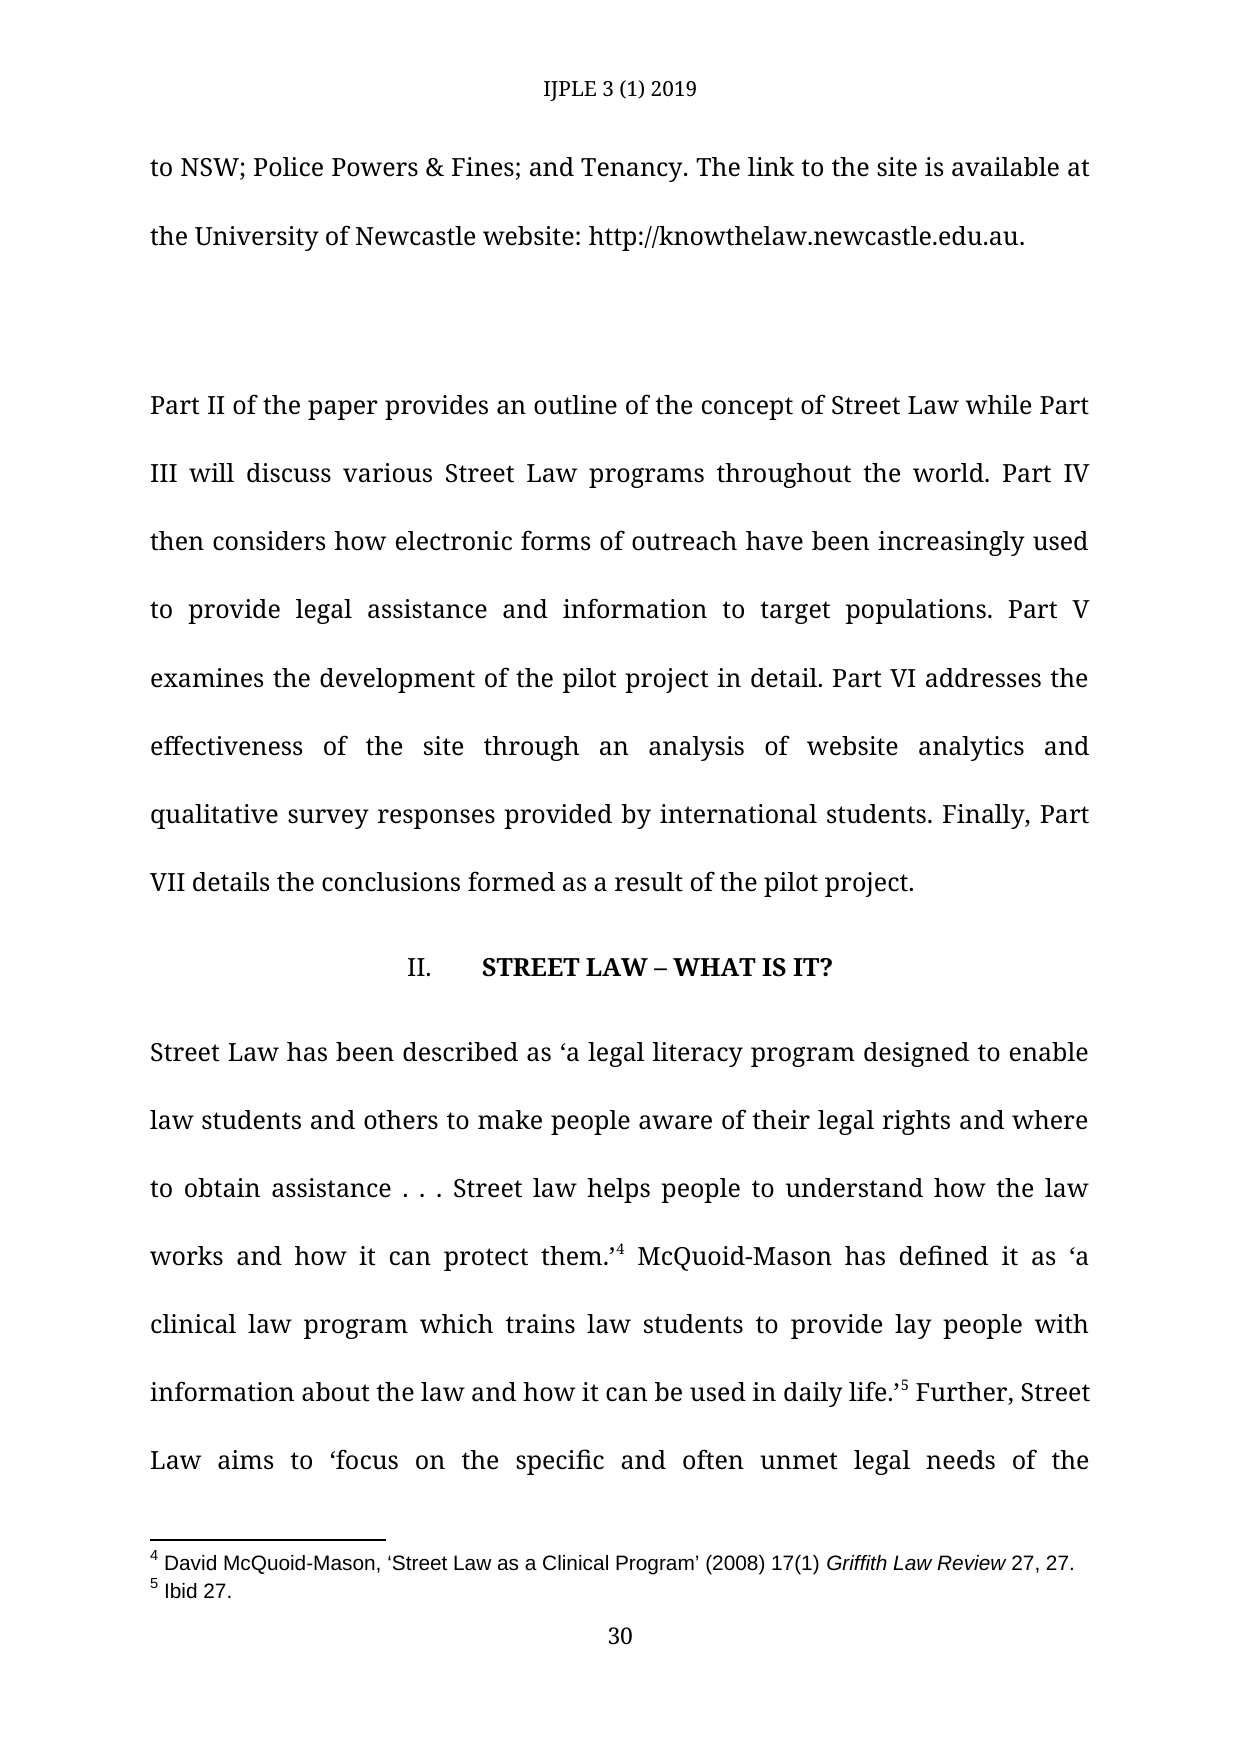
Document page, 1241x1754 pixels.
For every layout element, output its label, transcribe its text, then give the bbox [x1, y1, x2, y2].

text Part II of the paper provides an outline of the concept of Street Law while Part III will discuss various Street Law programs throughout the world. Part IV then considers how electronic forms of outreach have been increasingly used to provide legal assistance and information to target populations. Part V examines the development of the pilot project in detail. Part VI addresses the effectiveness of the site through an analysis of website analytics and qualitative survey responses provided by international students. Finally, Part VII details the conclusions formed as a result of the pilot project. [150, 388, 1090, 899]
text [150, 150, 1090, 252]
list STREET LAW – WHAT IS IT? [150, 949, 1090, 983]
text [150, 1034, 1090, 1477]
